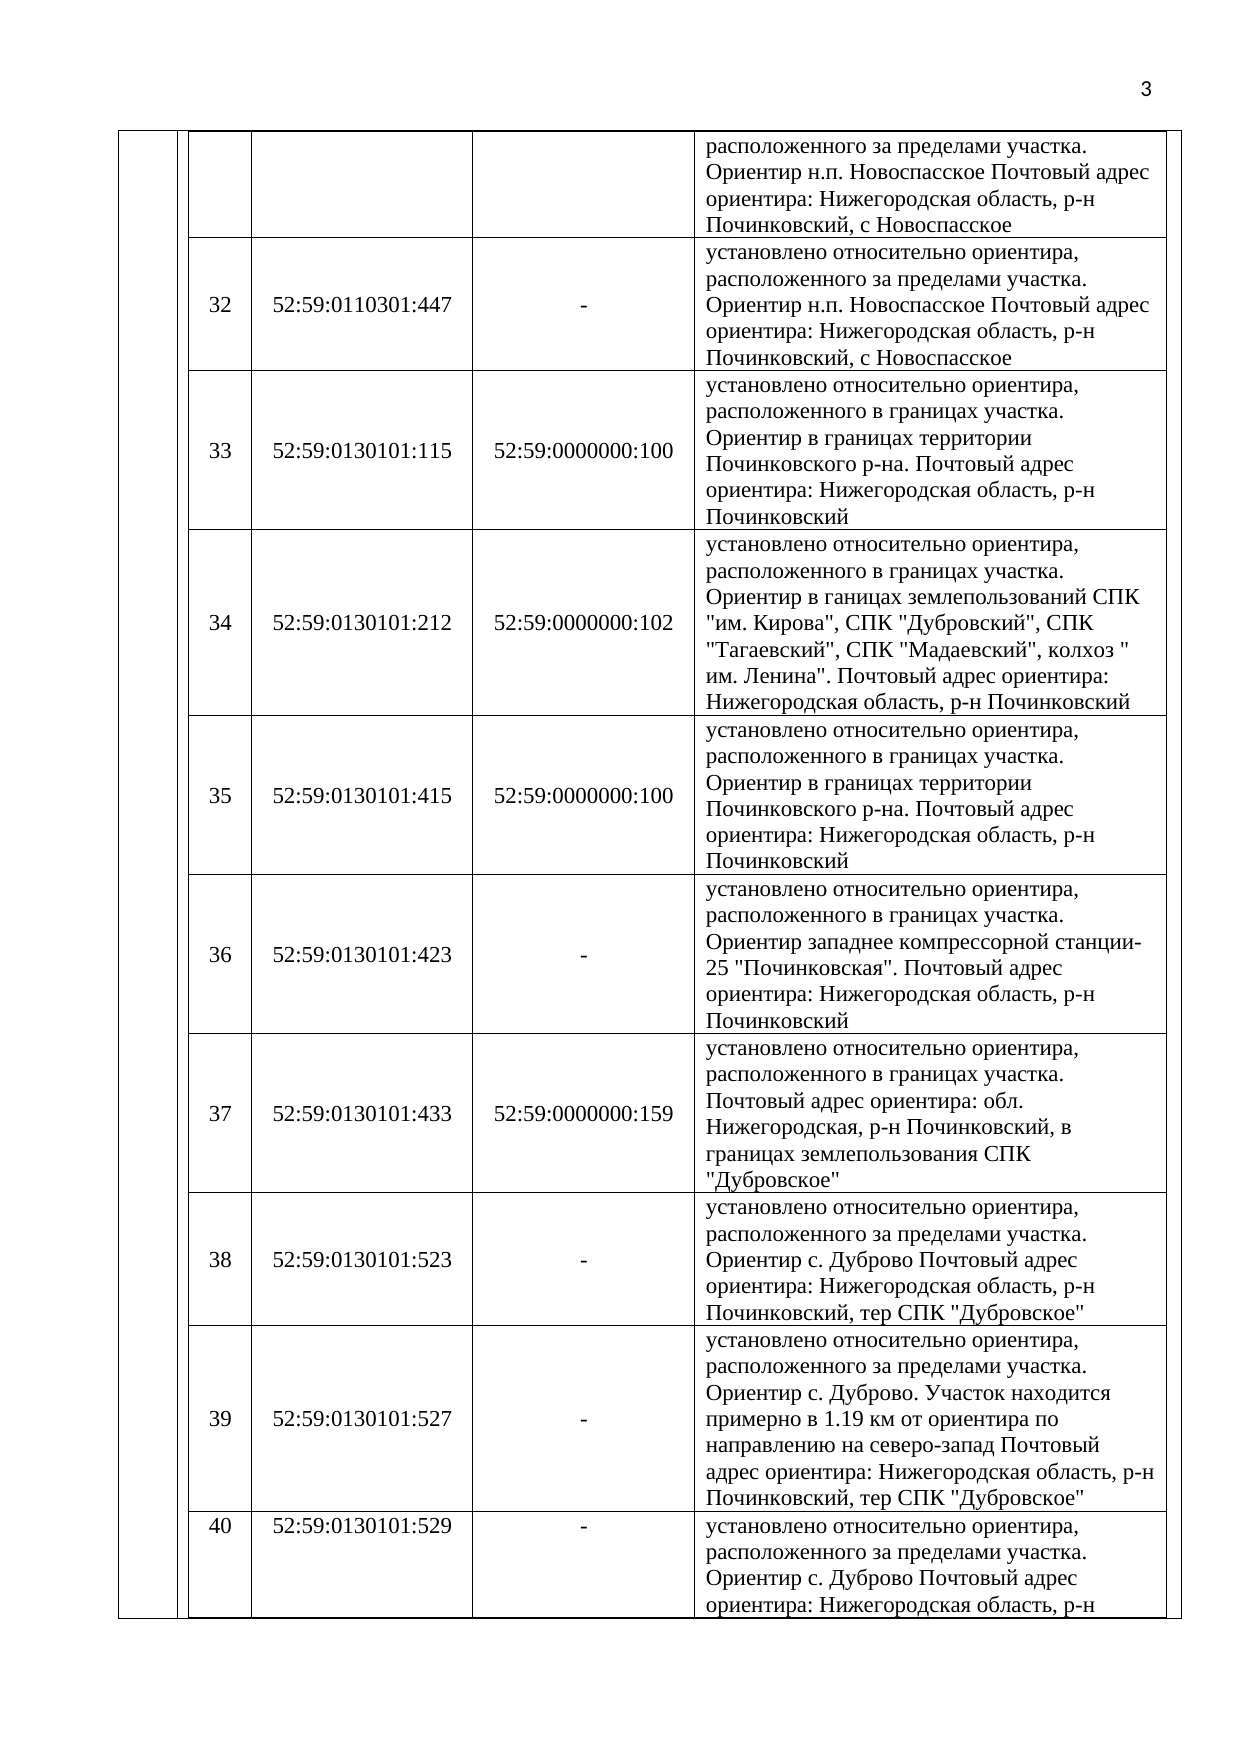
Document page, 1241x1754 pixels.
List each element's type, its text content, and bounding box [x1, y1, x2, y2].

table_cell [1167, 131, 1181, 1618]
table_cell [473, 1034, 694, 1192]
table_cell 3 [119, 131, 177, 1618]
table_cell [473, 1193, 694, 1325]
table_cell [695, 1034, 1166, 1192]
table_cell [695, 132, 1166, 237]
table_cell [473, 875, 694, 1033]
table_cell [252, 238, 472, 370]
table_cell [473, 371, 694, 529]
table_cell [695, 1326, 1166, 1511]
table_cell [473, 238, 694, 370]
table_cell [695, 1193, 1166, 1325]
table_cell [473, 716, 694, 874]
table_cell [473, 132, 694, 237]
table_cell [695, 875, 1166, 1033]
table_cell [695, 530, 1166, 715]
table_cell [473, 530, 694, 715]
table_cell [695, 238, 1166, 370]
table_cell [252, 132, 472, 237]
table_cell [178, 131, 188, 1618]
table_cell [473, 1512, 694, 1617]
table_cell [695, 1512, 1166, 1617]
table_cell [695, 716, 1166, 874]
table_cell [695, 371, 1166, 529]
table_cell [473, 1326, 694, 1511]
